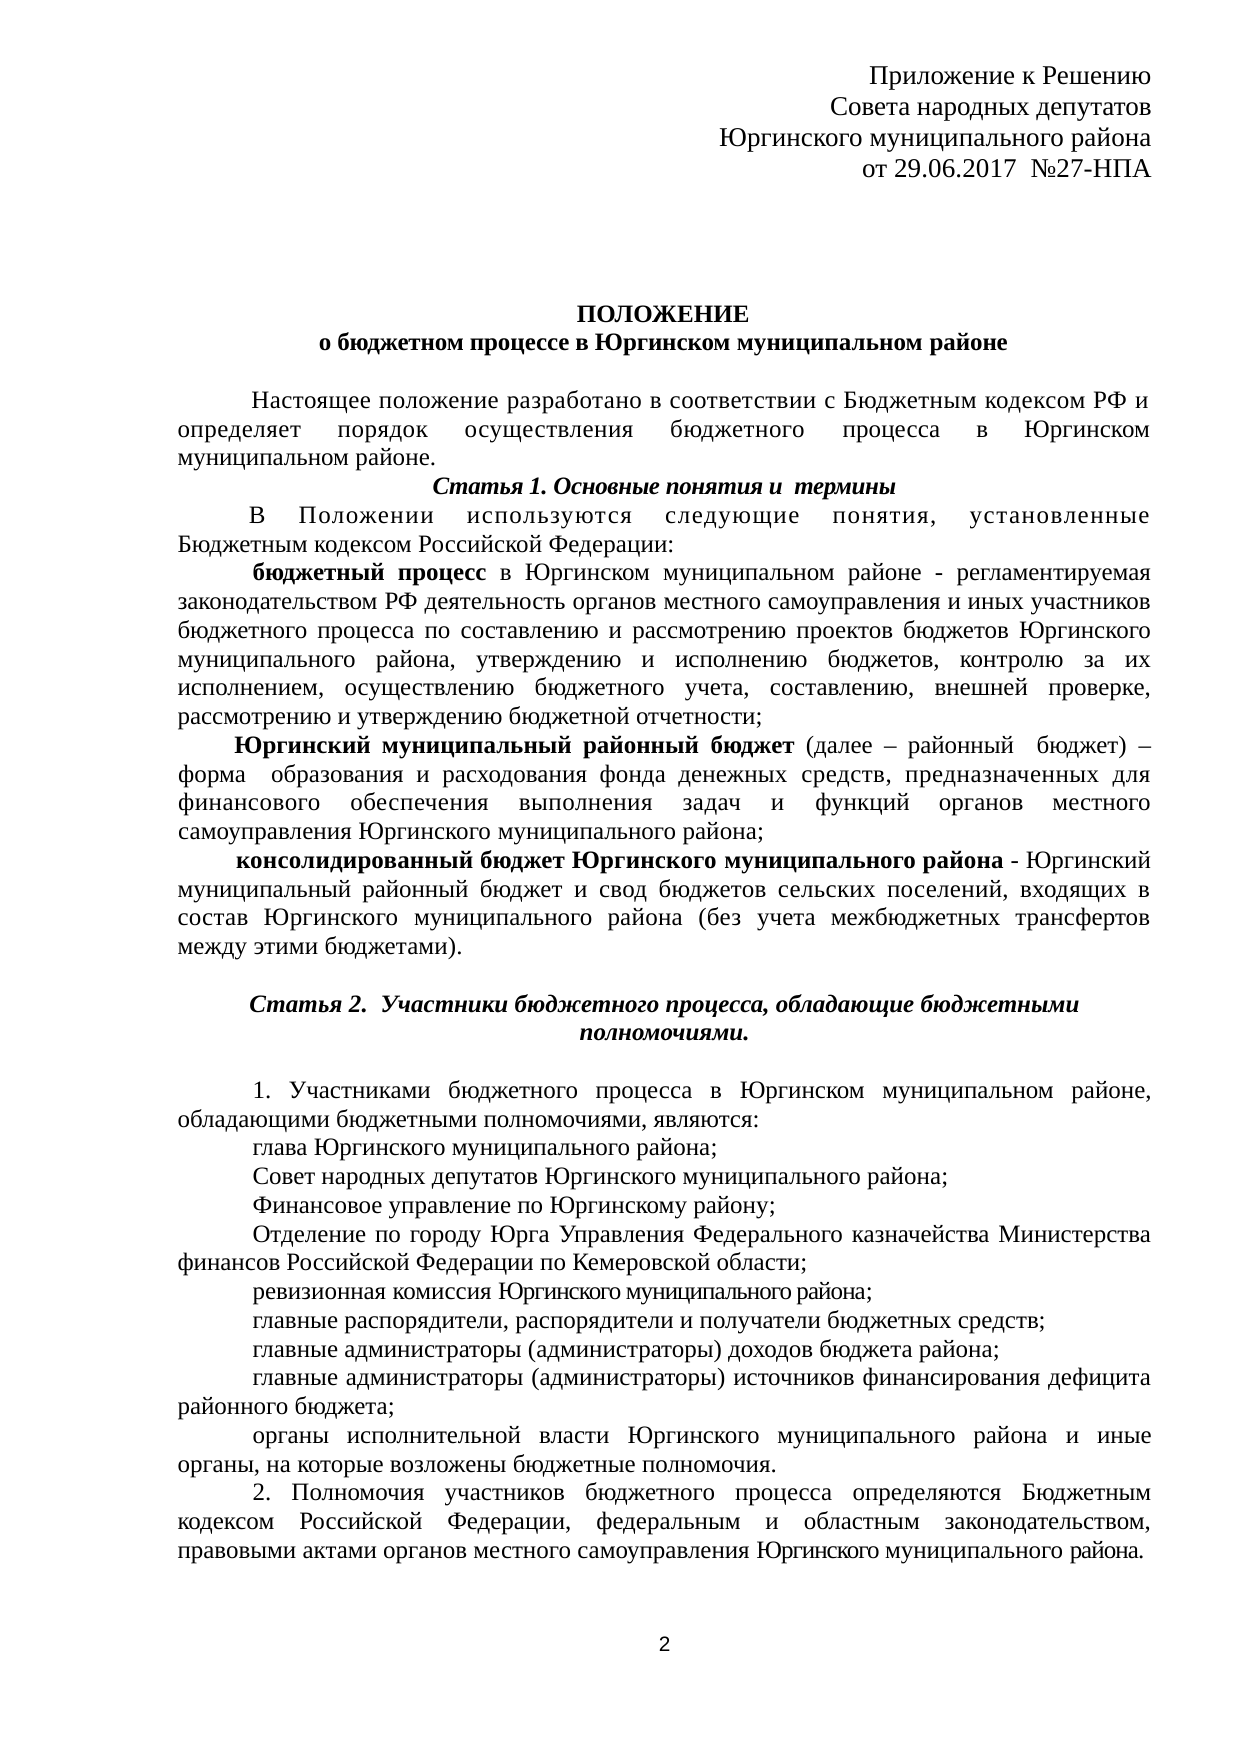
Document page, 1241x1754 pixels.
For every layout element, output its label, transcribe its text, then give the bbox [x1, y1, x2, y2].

text Финансовое управление по Юргинскому району; [177, 1190, 1152, 1219]
text Настоящее положение разработано в соответствии с Бюджетным кодексом РФ и определяет порядок осуществления бюджетного процесса в Юргинском муниципальном районе. [177, 385, 1150, 471]
text 1. Участниками бюджетного процесса в Юргинском муниципальном районе, обладающими бюджетными полномочиями, являются: [177, 1075, 1152, 1132]
text Юргинский муниципальный районный бюджет (далее – районный бюджет) – форма образования и расходования фонда денежных средств, предназначенных для финансового обеспечения выполнения задач и функций органов местного самоуправления Юргинского муниципального района; [178, 730, 1151, 845]
text 2. Полномочия участников бюджетного процесса определяются Бюджетным кодексом Российской Федерации, федеральным и областным законодательством, правовыми актами органов местного самоуправления Юргинского муниципального района. [177, 1477, 1152, 1564]
text о бюджетном процессе в Юргинском муниципальном районе [177, 327, 1149, 356]
text глава Юргинского муниципального района; [177, 1132, 1152, 1161]
text главные администраторы (администраторы) доходов бюджета района; [177, 1334, 1152, 1362]
text консолидированный бюджет Юргинского муниципального района - Юргинский муниципальный районный бюджет и свод бюджетов сельских поселений, входящих в состав Юргинского муниципального района (без учета межбюджетных трансфертов между этими бюджетами). [177, 845, 1151, 960]
text В Положении используются следующие понятия, установленные Бюджетным кодексом Российской Федерации: [177, 500, 1151, 557]
text Статья 2. Участники бюджетного процесса, обладающие бюджетными полномочиями. [177, 989, 1152, 1046]
text ревизионная комиссия Юргинского муниципального района; [177, 1276, 1152, 1305]
text Приложение к Решению [177, 59, 1152, 90]
text главные администраторы (администраторы) источников финансирования дефицита районного бюджета; [177, 1362, 1152, 1420]
text ПОЛОЖЕНИЕ [177, 299, 1149, 327]
text от 29.06.2017 №27-НПА [177, 153, 1152, 184]
text Юргинского муниципального района [177, 121, 1152, 153]
text главные распорядители, распорядители и получатели бюджетных средств; [177, 1305, 1152, 1334]
text Совет народных депутатов Юргинского муниципального района; [177, 1161, 1152, 1190]
text Отделение по городу Юрга Управления Федерального казначейства Министерства финансов Российской Федерации по Кемеровской области; [177, 1219, 1152, 1276]
text органы исполнительной власти Юргинского муниципального района и иные органы, на которые возложены бюджетные полномочия. [177, 1420, 1152, 1477]
text Статья 1. Основные понятия и термины [177, 471, 1151, 500]
text Совета народных депутатов [177, 90, 1152, 121]
text бюджетный процесс в Юргинском муниципальном районе - регламентируемая законодательством РФ деятельность органов местного самоуправления и иных участников бюджетного процесса по составлению и рассмотрению проектов бюджетов Юргинского муниципального района, утверждению и исполнению бюджетов, контролю за их исполнением, осуществлению бюджетного учета, составлению, внешней проверке, рассмотрению и утверждению бюджетной отчетности; [177, 557, 1152, 730]
